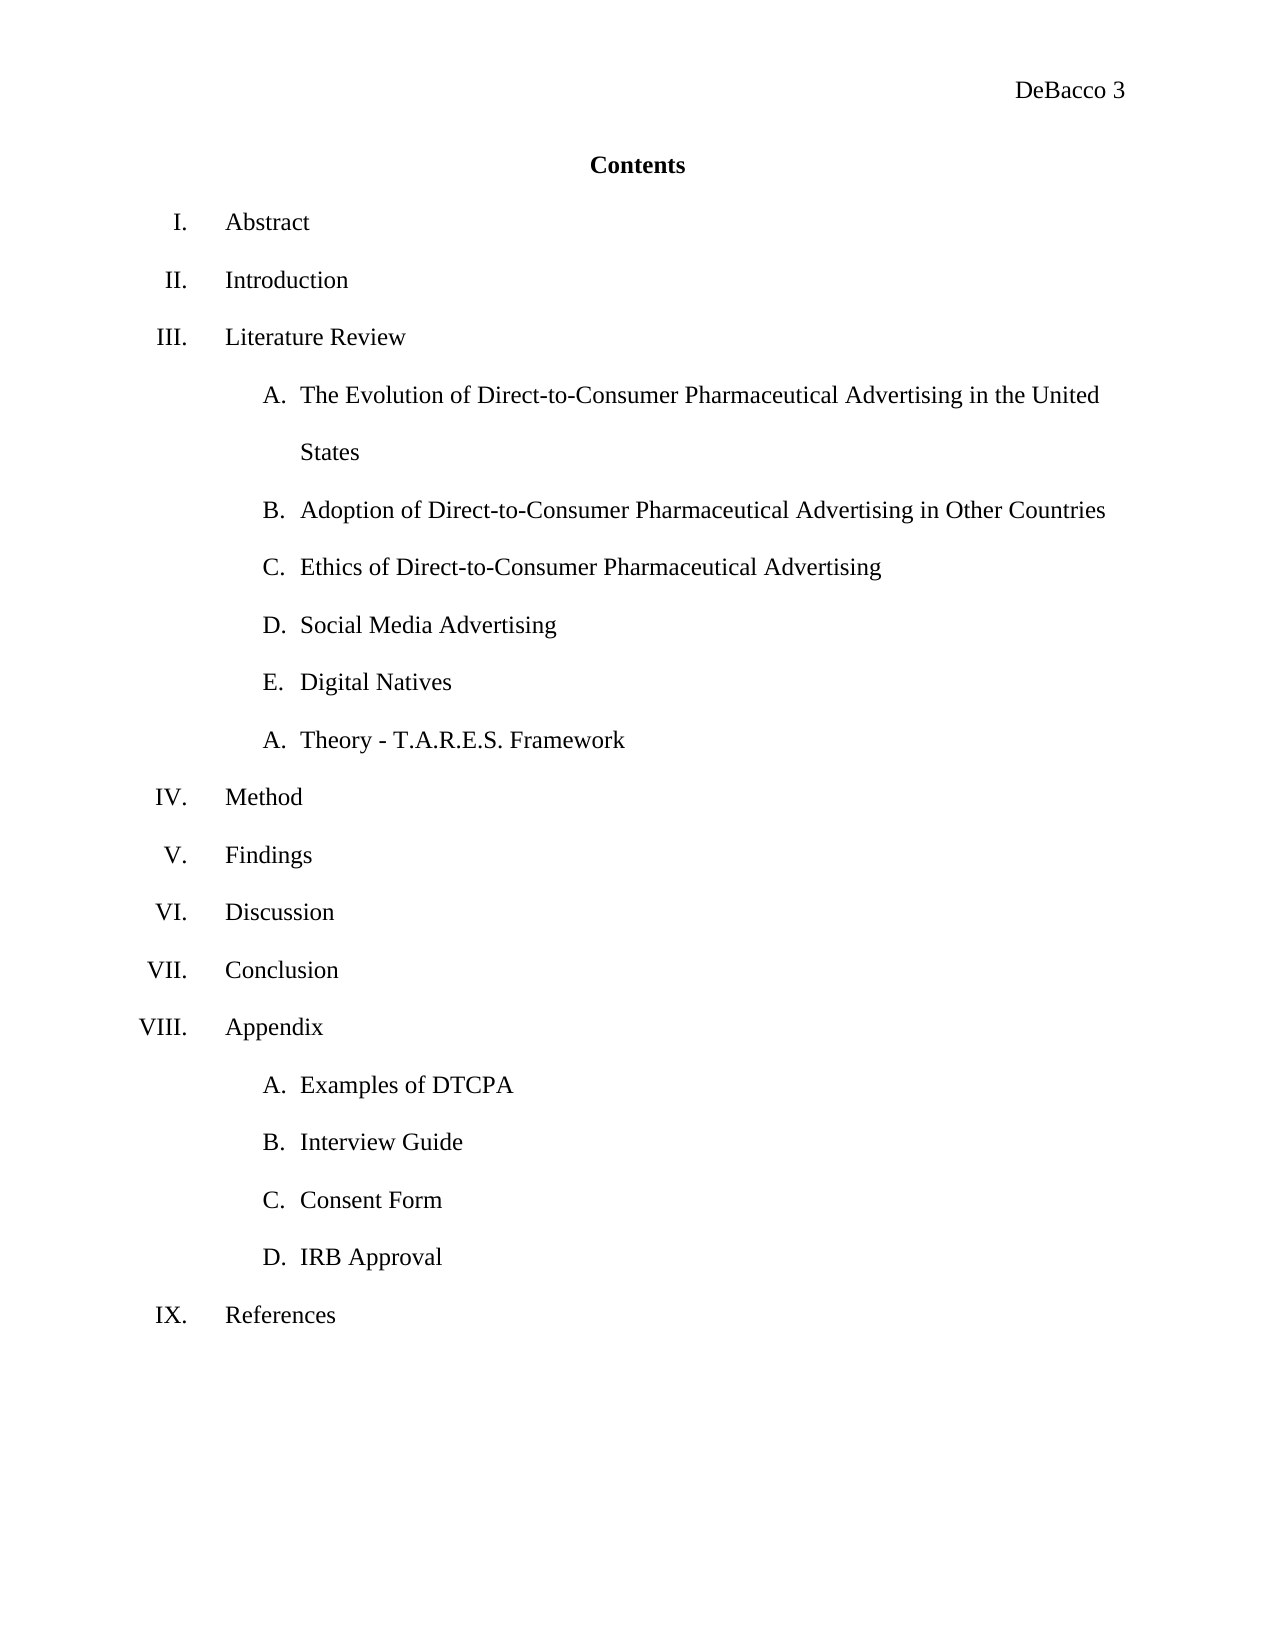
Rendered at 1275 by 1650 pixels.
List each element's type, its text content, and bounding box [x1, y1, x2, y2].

list Abstract [187, 207, 1125, 236]
list Theory - T.A.R.E.S. Framework [262, 725, 1125, 754]
list Interview Guide [262, 1127, 1125, 1156]
list Consent Form [262, 1185, 1125, 1214]
list References [187, 1300, 1125, 1329]
list Appendix [187, 1012, 1125, 1041]
list Ethics of Direct-to-Consumer Pharmaceutical Advertising [262, 552, 1125, 581]
list Adoption of Direct-to-Consumer Pharmaceutical Advertising in Other Countries [262, 495, 1125, 524]
text Contents [150, 150, 1125, 179]
list IRB Approval [262, 1242, 1125, 1271]
list Examples of DTCPA [262, 1070, 1125, 1099]
list Method [187, 782, 1125, 811]
list Introduction [187, 265, 1125, 294]
list Discussion [187, 897, 1125, 926]
list Findings [187, 840, 1125, 869]
list The Evolution of Direct-to-Consumer Pharmaceutical Advertising in the United States [262, 380, 1125, 466]
list Literature Review [187, 322, 1125, 351]
list Conclusion [187, 955, 1125, 984]
list Social Media Advertising [262, 610, 1125, 639]
list Digital Natives [262, 667, 1125, 696]
